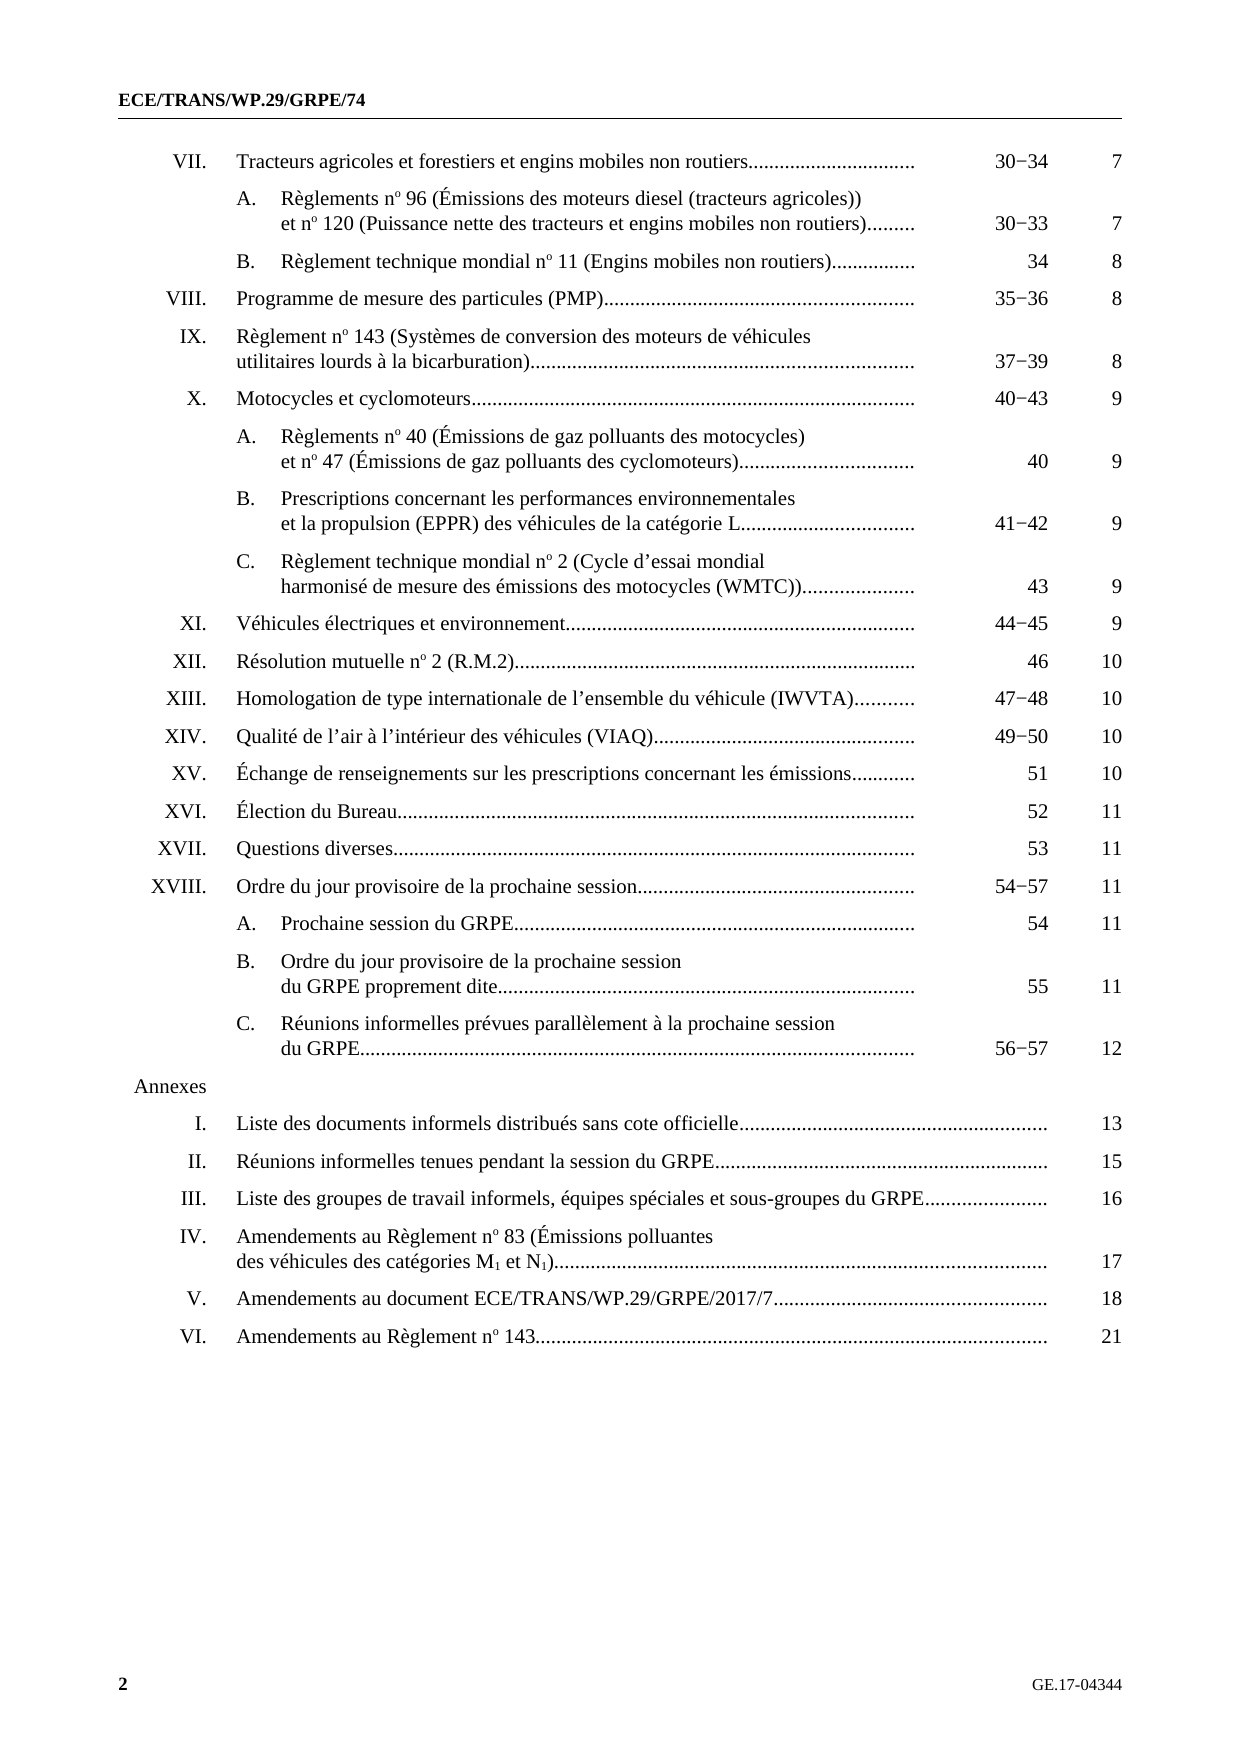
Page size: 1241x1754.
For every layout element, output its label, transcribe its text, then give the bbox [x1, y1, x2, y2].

text XII. Résolution mutuelle no 2 (R.M.2) 46 10 [118, 648, 1122, 673]
text X. Motocycles et cyclomoteurs 40−43 9 [118, 385, 1122, 410]
text XVIII. Ordre du jour provisoire de la prochaine session 54−57 11 [118, 873, 1122, 898]
text C. Réunions informelles prévues parallèlement à la prochaine session du GRPE 56−57 12 [236, 1010, 1122, 1060]
text XIII. Homologation de type internationale de l’ensemble du véhicule (IWVTA) 47−48 10 [118, 685, 1122, 710]
text XVII. Questions diverses 53 11 [118, 835, 1122, 860]
text A. Prochaine session du GRPE 54 11 [236, 910, 1122, 935]
text B. Règlement technique mondial no 11 (Engins mobiles non routiers) 34 8 [236, 248, 1122, 273]
text A. Règlements no 40 (Émissions de gaz polluants des motocycles) et no 47 (Émissions de gaz polluants des cyclomoteurs) 40 9 [236, 423, 1122, 473]
text XV. Échange de renseignements sur les prescriptions concernant les émissions 51 10 [118, 760, 1122, 785]
text XIV. Qualité de l’air à l’intérieur des véhicules (VIAQ) 49−50 10 [118, 723, 1122, 748]
text XVI. Élection du Bureau 52 11 [118, 798, 1122, 823]
text C. Règlement technique mondial no 2 (Cycle d’essai mondial harmonisé de mesure des émissions des motocycles (WMTC)) 43 9 [236, 548, 1122, 598]
text V. Amendements au document ECE/TRANS/WP.29/GRPE/2017/7 18 [118, 1285, 1122, 1310]
text A. Règlements no 96 (Émissions des moteurs diesel (tracteurs agricoles)) et no 120 (Puissance nette des tracteurs et engins mobiles non routiers) 30−33 7 [236, 185, 1122, 235]
text II. Réunions informelles tenues pendant la session du GRPE 15 [118, 1148, 1122, 1173]
text VI. Amendements au Règlement no 143 21 [118, 1323, 1122, 1348]
text IV. Amendements au Règlement no 83 (Émissions polluantes des véhicules des catégories M1 et N1) 17 [118, 1223, 1122, 1273]
text IX. Règlement no 143 (Systèmes de conversion des moteurs de véhicules utilitaires lourds à la bicarburation) 37−39 8 [118, 323, 1122, 373]
text I. Liste des documents informels distribués sans cote officielle 13 [118, 1110, 1122, 1135]
text XI. Véhicules électriques et environnement 44−45 9 [118, 610, 1122, 635]
text B. Prescriptions concernant les performances environnementales et la propulsion (EPPR) des véhicules de la catégorie L 41−42 9 [236, 485, 1122, 535]
text B. Ordre du jour provisoire de la prochaine session du GRPE proprement dite 55 11 [236, 948, 1122, 998]
text Annexes [118, 1073, 1122, 1098]
text VII. Tracteurs agricoles et forestiers et engins mobiles non routiers 30−34 7 [118, 148, 1122, 173]
text VIII. Programme de mesure des particules (PMP) 35−36 8 [118, 285, 1122, 310]
text III. Liste des groupes de travail informels, équipes spéciales et sous-groupes du GRPE 16 [118, 1185, 1122, 1210]
